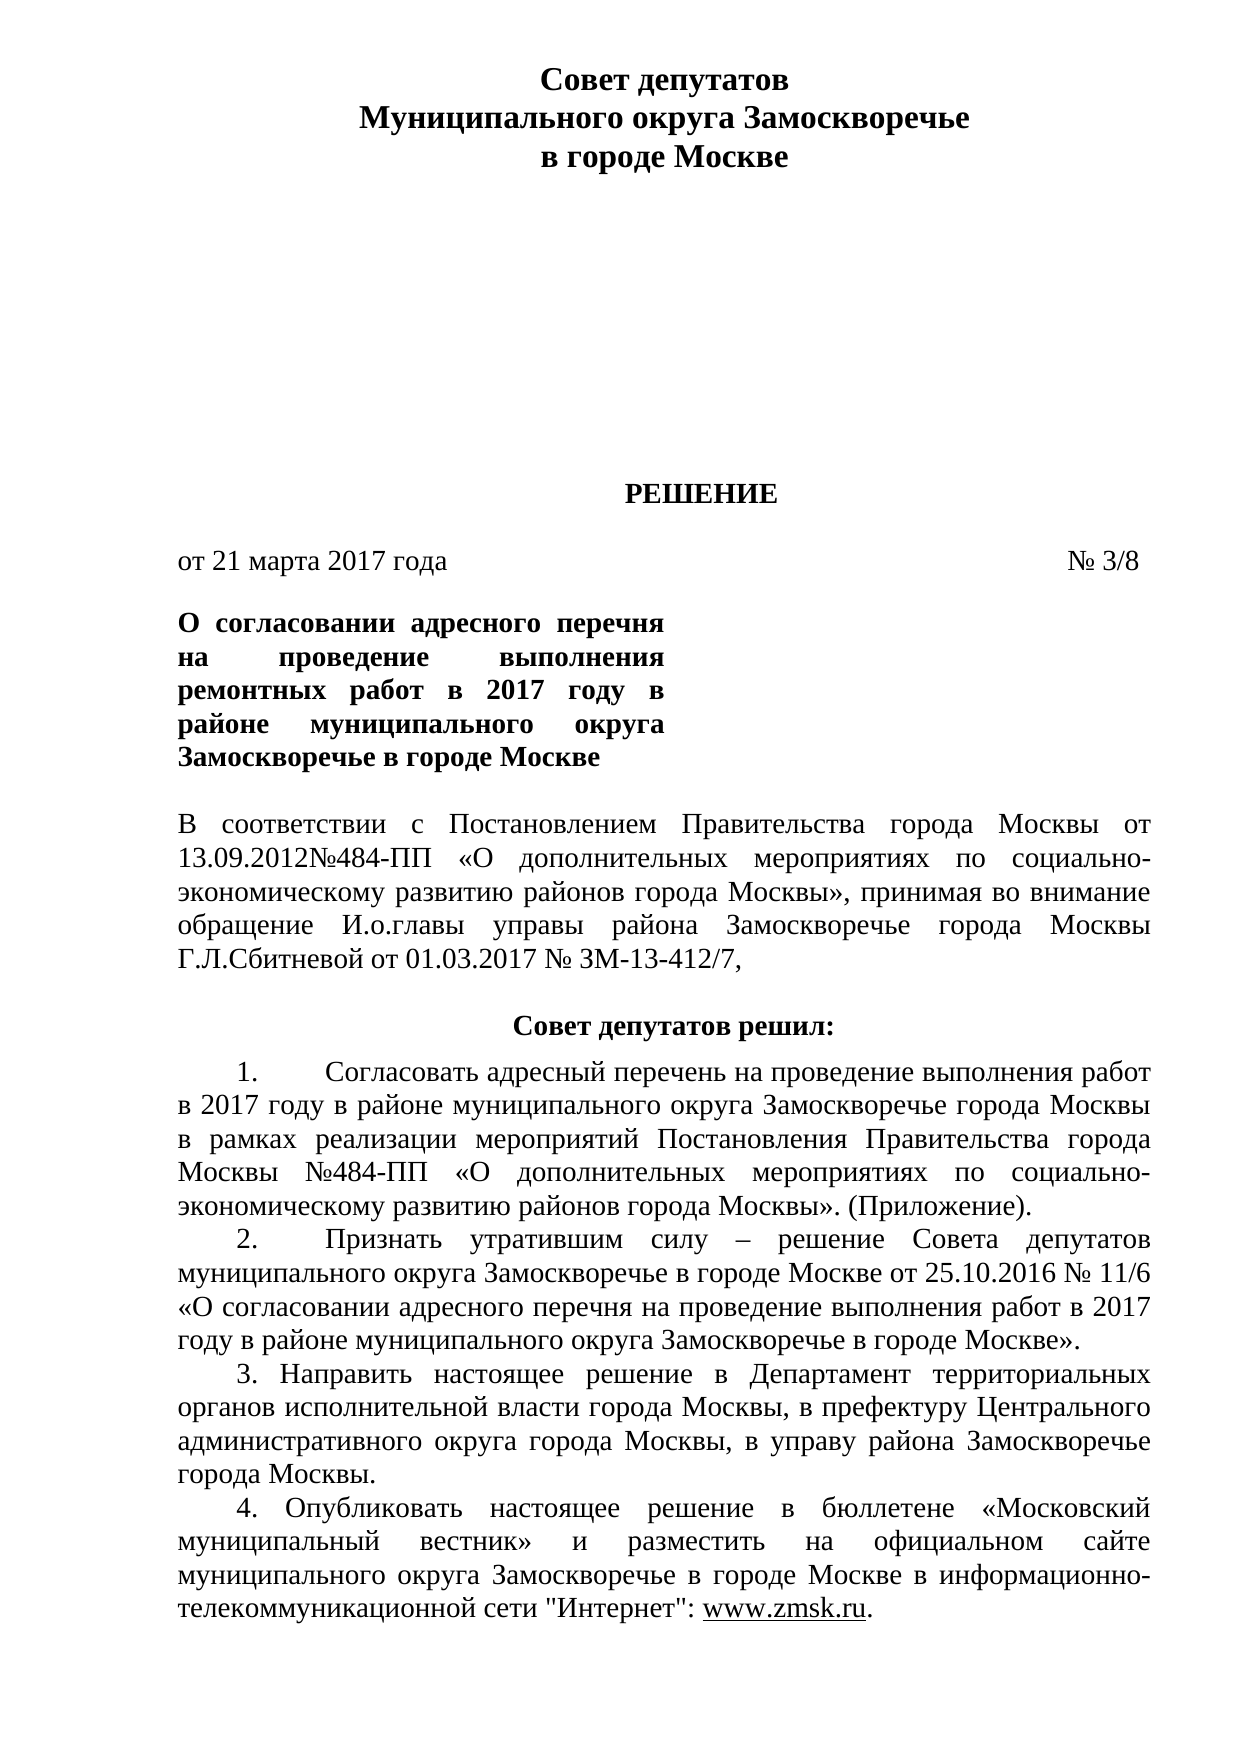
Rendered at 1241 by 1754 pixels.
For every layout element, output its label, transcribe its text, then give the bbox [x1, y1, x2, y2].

text 3. Направить настоящее решение в Департамент территориальных органов исполнительной власти города Москвы, в префектуру Центрального административного округа города Москвы, в управу района Замоскворечье города Москвы. [177, 1356, 1152, 1490]
text РЕШЕНИЕ [177, 476, 1152, 509]
text Совет депутатов решил: [140, 1008, 1152, 1041]
text О согласовании адресного перечня на проведение выполнения ремонтных работ в 2017 году в районе муниципального округа Замоскворечье в городе Москве [177, 605, 664, 773]
text от 21 марта 2017 года № 3/8 [177, 543, 1152, 577]
text в городе Москве [177, 136, 1152, 174]
text Муниципального округа Замоскворечье [177, 97, 1152, 136]
text 4. Опубликовать настоящее решение в бюллетене «Московский муниципальный вестник» и разместить на официальном сайте муниципального округа Замоскворечье в городе Москве в информационно-телекоммуникационной сети "Интернет": www.zmsk.ru. [177, 1490, 1152, 1624]
list Согласовать адресный перечень на проведение выполнения работ в 2017 году в районе муниципального округа Замоскворечье города Москвы в рамках реализации мероприятий Постановления Правительства города Москвы №484-ПП «О дополнительных мероприятиях по социально-экономическому развитию районов города Москвы». (Приложение). [177, 1054, 1152, 1222]
text Совет депутатов [177, 59, 1152, 97]
list Признать утратившим силу – решение Совета депутатов муниципального округа Замоскворечье в городе Москве от 25.10.2016 № 11/6 «О согласовании адресного перечня на проведение выполнения работ в 2017 году в районе муниципального округа Замоскворечье в городе Москве». [177, 1222, 1152, 1356]
text В соответствии с Постановлением Правительства города Москвы от 13.09.2012№484-ПП «О дополнительных мероприятиях по социально-экономическому развитию районов города Москвы», принимая во внимание обращение И.о.главы управы района Замоскворечье города Москвы Г.Л.Сбитневой от 01.03.2017 № ЗМ-13-412/7, [177, 807, 1152, 974]
